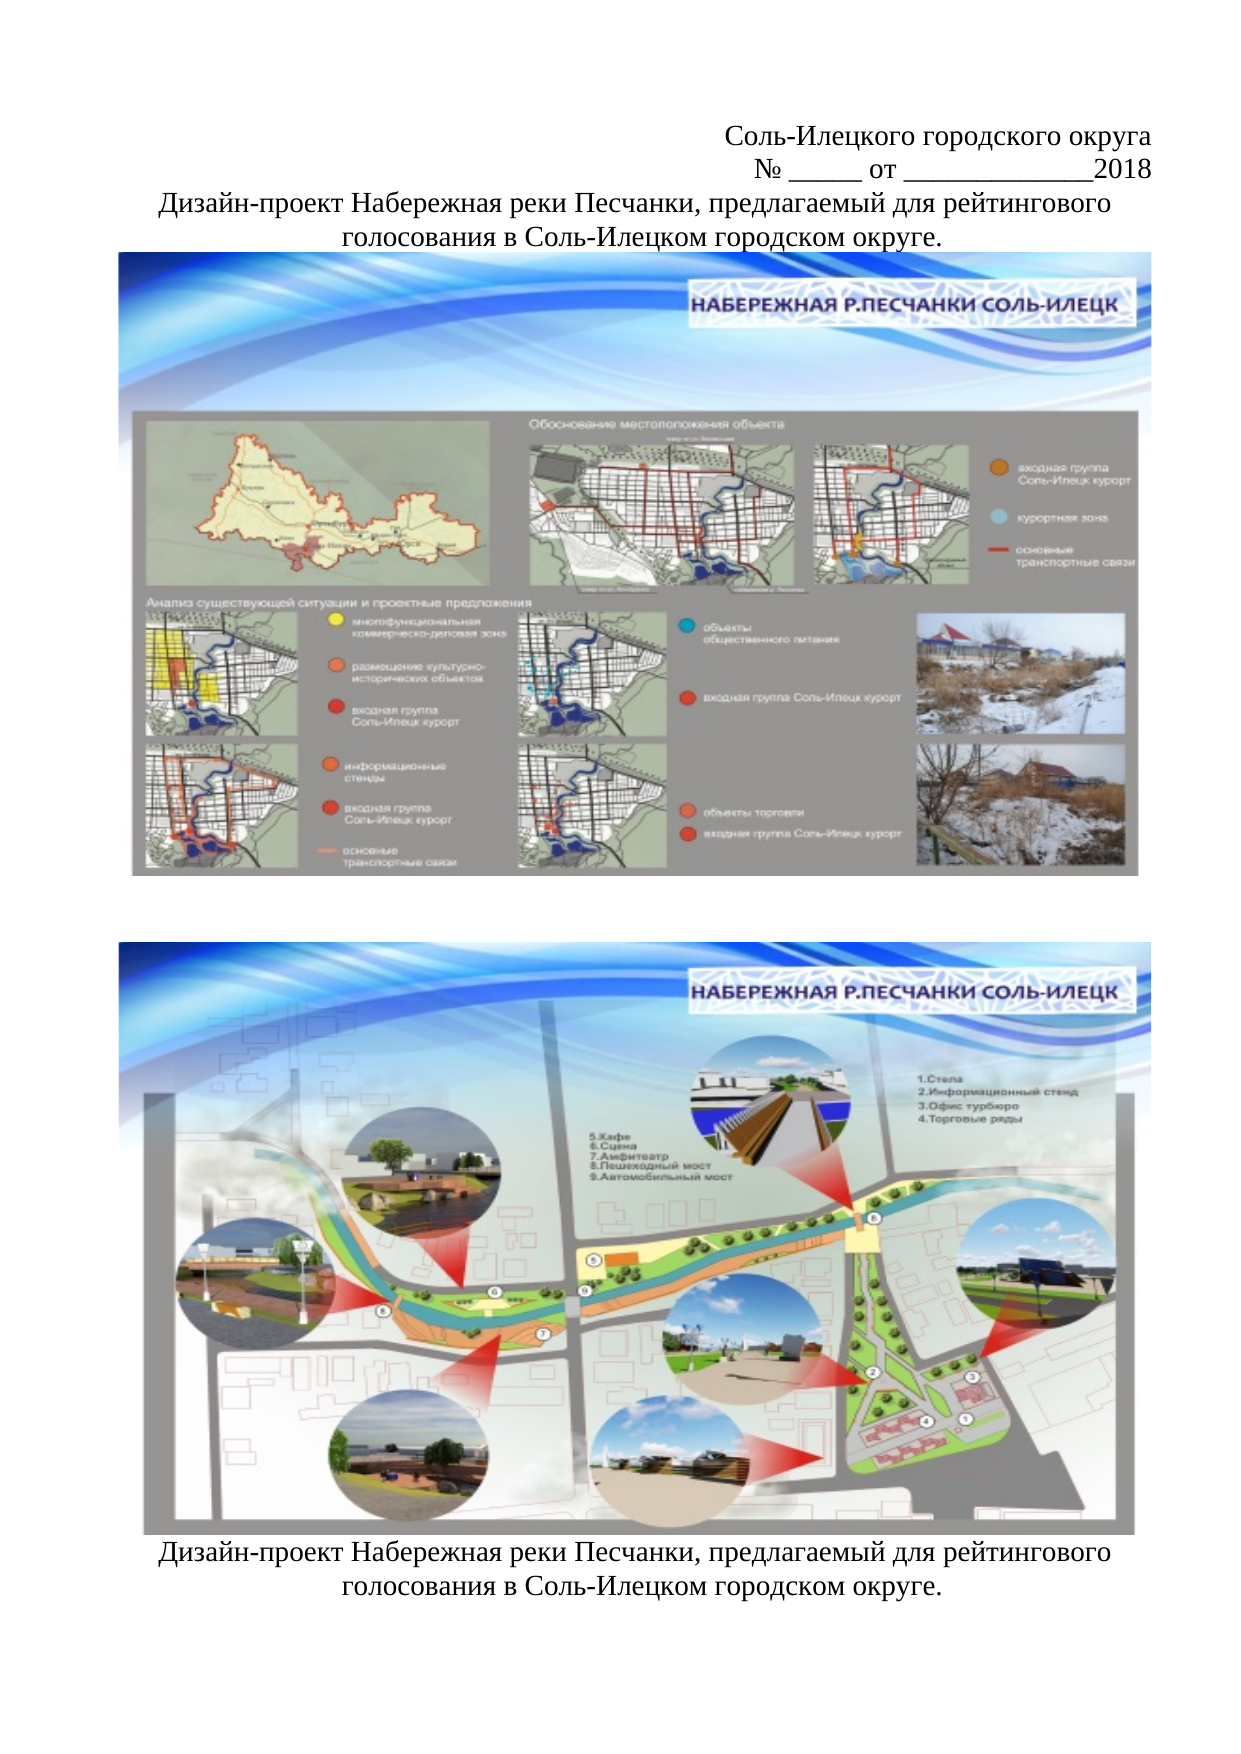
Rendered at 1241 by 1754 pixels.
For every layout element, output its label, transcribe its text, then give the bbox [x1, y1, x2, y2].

text № _____ от _____________2018 [118, 152, 1152, 185]
text Дизайн-проект Набережная реки Песчанки, предлагаемый для рейтингового голосования в Соль-Илецком городском округе. [118, 185, 1152, 252]
text Дизайн-проект Набережная реки Песчанки, предлагаемый для рейтингового голосования в Соль-Илецком городском округе. [118, 1535, 1152, 1602]
picture [118, 942, 1152, 1535]
text Соль-Илецкого городского округа [118, 118, 1152, 152]
picture [118, 252, 1152, 876]
